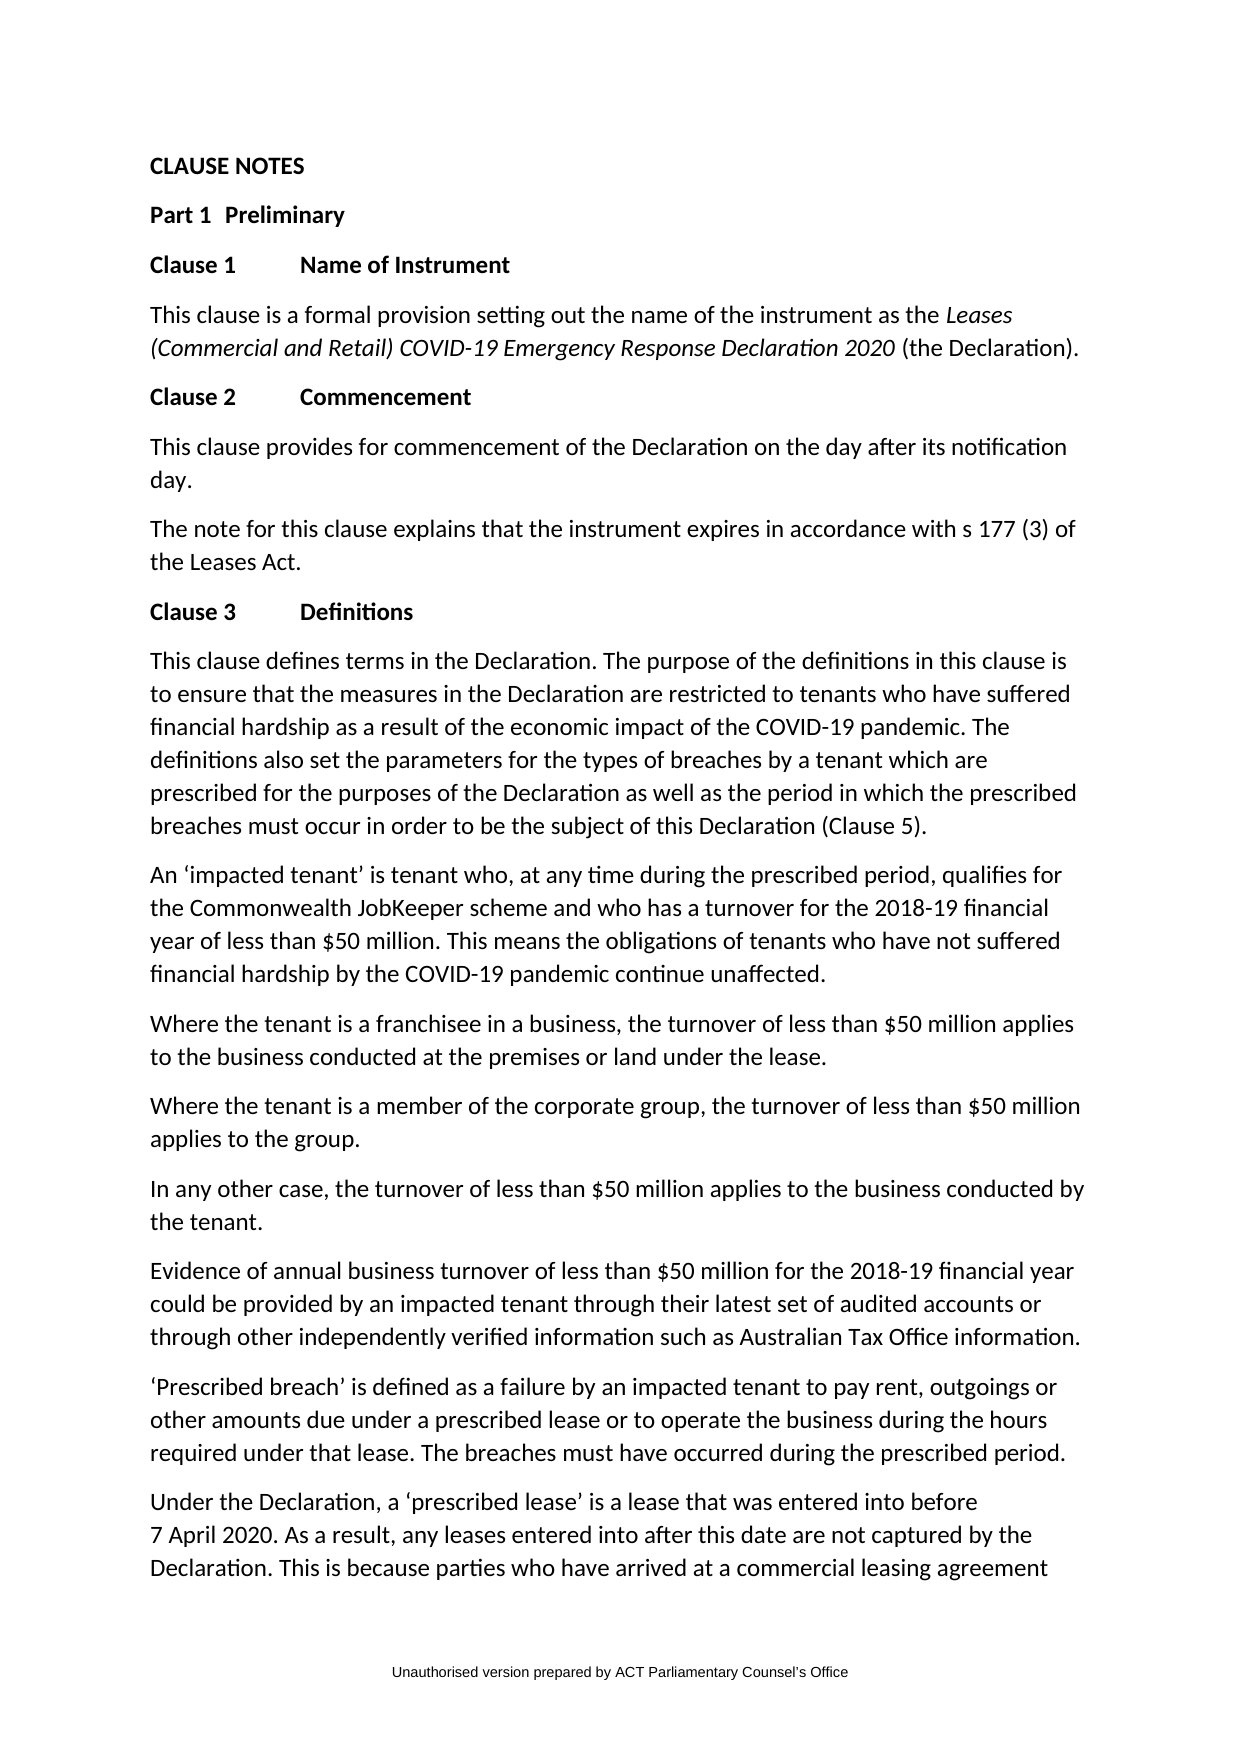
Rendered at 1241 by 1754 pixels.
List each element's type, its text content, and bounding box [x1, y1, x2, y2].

text Clause 2 Commencement [150, 381, 1090, 412]
text The note for this clause explains that the instrument expires in accordance with s 177 (3) of the Leases Act. [150, 513, 1090, 577]
text Where the tenant is a member of the corporate group, the turnover of less than $50 million applies to the group. [150, 1090, 1090, 1154]
text This clause defines terms in the Declaration. The purpose of the definitions in this clause is to ensure that the measures in the Declaration are restricted to tenants who have suffered financial hardship as a result of the economic impact of the COVID-19 pandemic. The definitions also set the parameters for the types of breaches by a tenant which are prescribed for the purposes of the Declaration as well as the period in which the prescribed breaches must occur in order to be the subject of this Declaration (Clause 5). [150, 645, 1090, 841]
text ‘Prescribed breach’ is defined as a failure by an impacted tenant to pay rent, outgoings or other amounts due under a prescribed lease or to operate the business during the hours required under that lease. The breaches must have occurred during the prescribed period. [150, 1371, 1090, 1467]
text This clause provides for commencement of the Declaration on the day after its notification day. [150, 431, 1090, 494]
text Clause 3 Definitions [150, 596, 1090, 626]
text Clause 1 Name of Instrument [150, 249, 1090, 280]
text In any other case, the turnover of less than $50 million applies to the business conducted by the tenant. [150, 1173, 1090, 1236]
text An ‘impacted tenant’ is tenant who, at any time during the prescribed period, qualifies for the Commonwealth JobKeeper scheme and who has a turnover for the 2018-19 financial year of less than $50 million. This means the obligations of tenants who have not suffered financial hardship by the COVID-19 pandemic continue unaffected. [150, 859, 1090, 989]
text Part 1 Preliminary [150, 199, 1090, 230]
text This clause is a formal provision setting out the name of the instrument as the Leases (Commercial and Retail) COVID-19 Emergency Response Declaration 2020 (the Declaration). [150, 299, 1090, 362]
text Where the tenant is a franchisee in a business, the turnover of less than $50 million applies to the business conducted at the premises or land under the lease. [150, 1008, 1090, 1071]
text CLAUSE NOTES [150, 150, 1090, 181]
text Evidence of annual business turnover of less than $50 million for the 2018-19 financial year could be provided by an impacted tenant through their latest set of audited accounts or through other independently verified information such as Australian Tax Office information. [150, 1255, 1090, 1352]
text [150, 1486, 1090, 1583]
